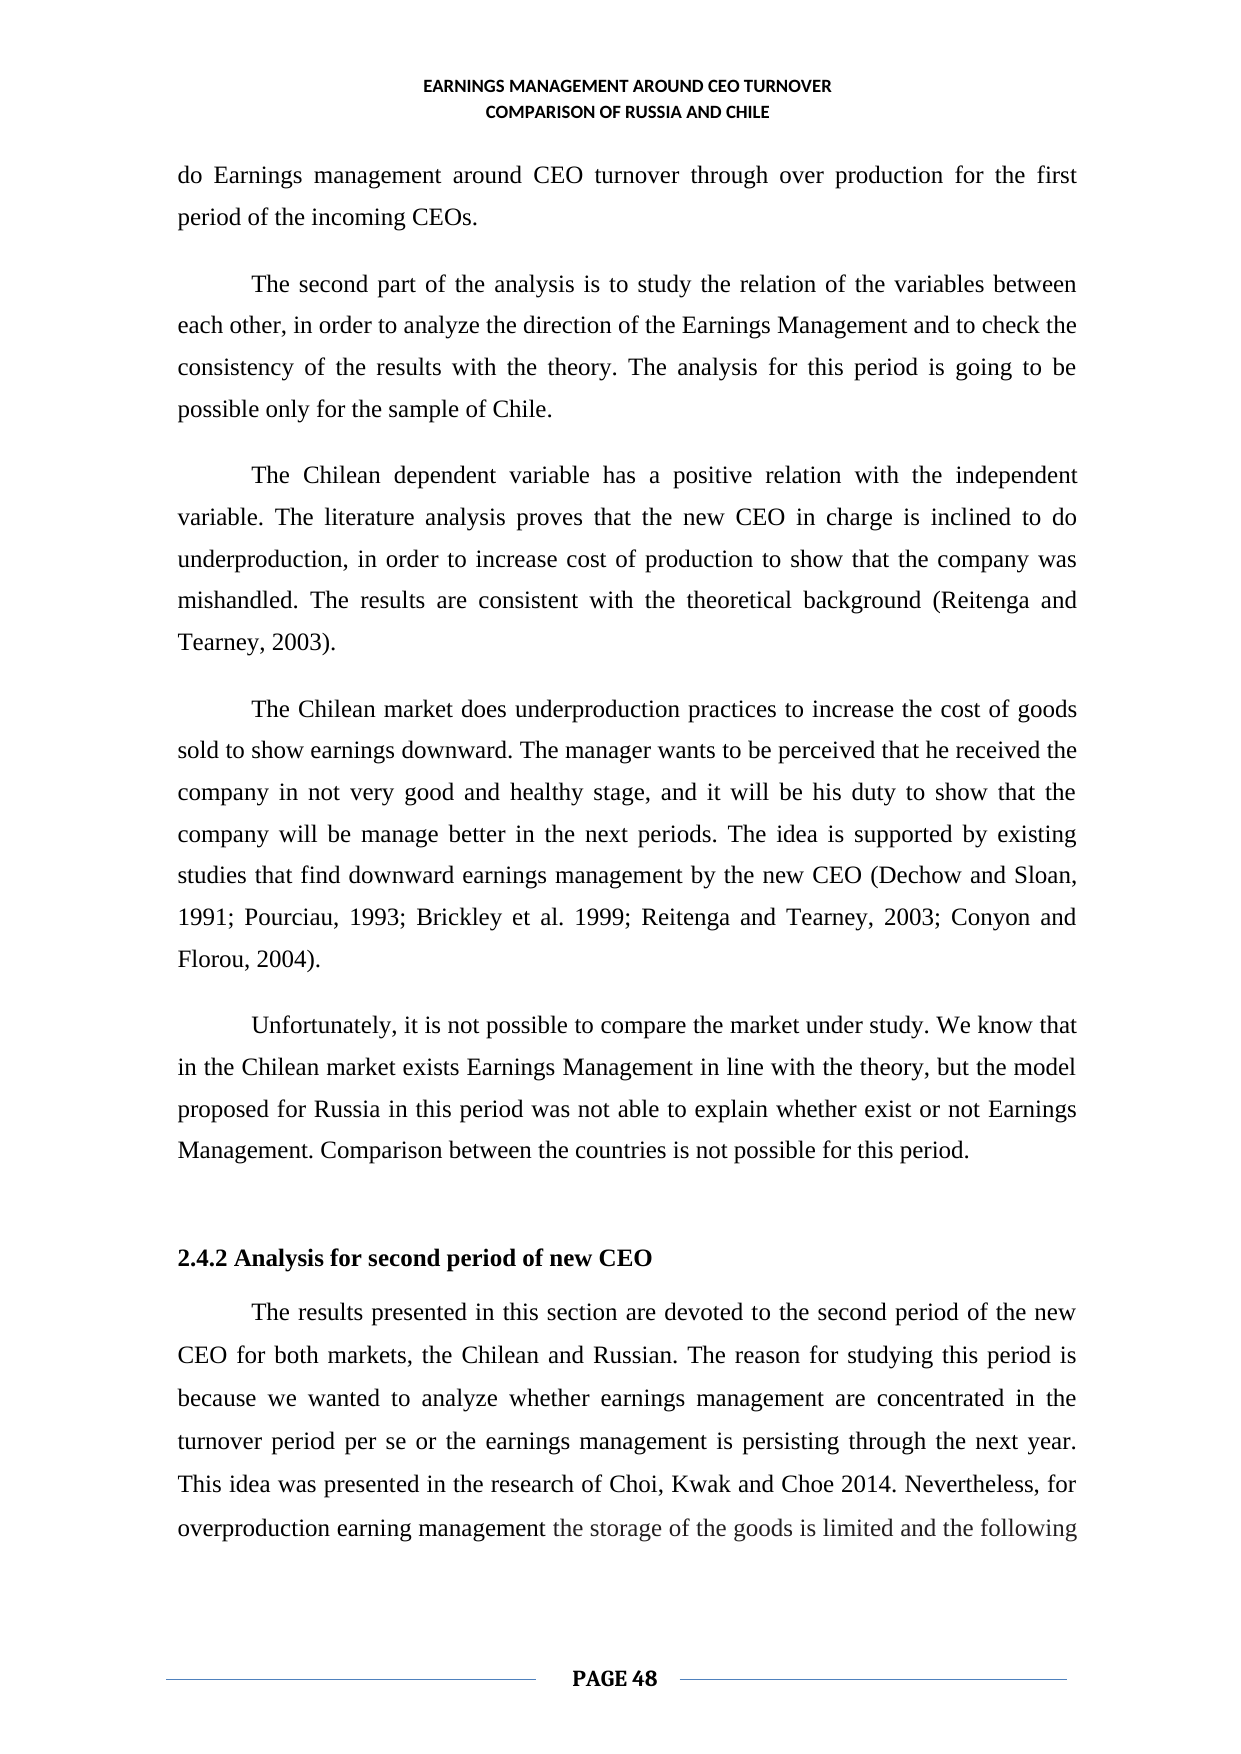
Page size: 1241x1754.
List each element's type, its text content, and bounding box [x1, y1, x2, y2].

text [177, 1297, 1078, 1541]
text The second part of the analysis is to study the relation of the variables between each other, in order to analyze the direction of the Earnings Management and to check the consistency of the results with the theory. The analysis for this period is going to be possible only for the sample of Chile. [177, 256, 1078, 423]
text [177, 148, 1078, 231]
text 2.4.2 Analysis for second period of new CEO [177, 1243, 1078, 1272]
text The Chilean market does underproduction practices to increase the cost of goods sold to show earnings downward. The manager wants to be perceived that he received the company in not very good and healthy stage, and it will be his duty to show that the company will be manage better in the next periods. The idea is supported by existing studies that find downward earnings management by the new CEO (Dechow and Sloan, 1991; Pourciau, 1993; Brickley et al. 1999; Reitenga and Tearney, 2003; Conyon and Florou, 2004). [177, 681, 1078, 973]
text Unfortunately, it is not possible to compare the market under study. We know that in the Chilean market exists Earnings Management in line with the theory, but the model proposed for Russia in this period was not able to explain whether exist or not Earnings Management. Comparison between the countries is not possible for this period. [177, 998, 1078, 1164]
text The Chilean dependent variable has a positive relation with the independent variable. The literature analysis proves that the new CEO in charge is inclined to do underproduction, in order to increase cost of production to show that the company was mishandled. The results are consistent with the theoretical background (Reitenga and Tearney, 2003). [177, 448, 1078, 656]
